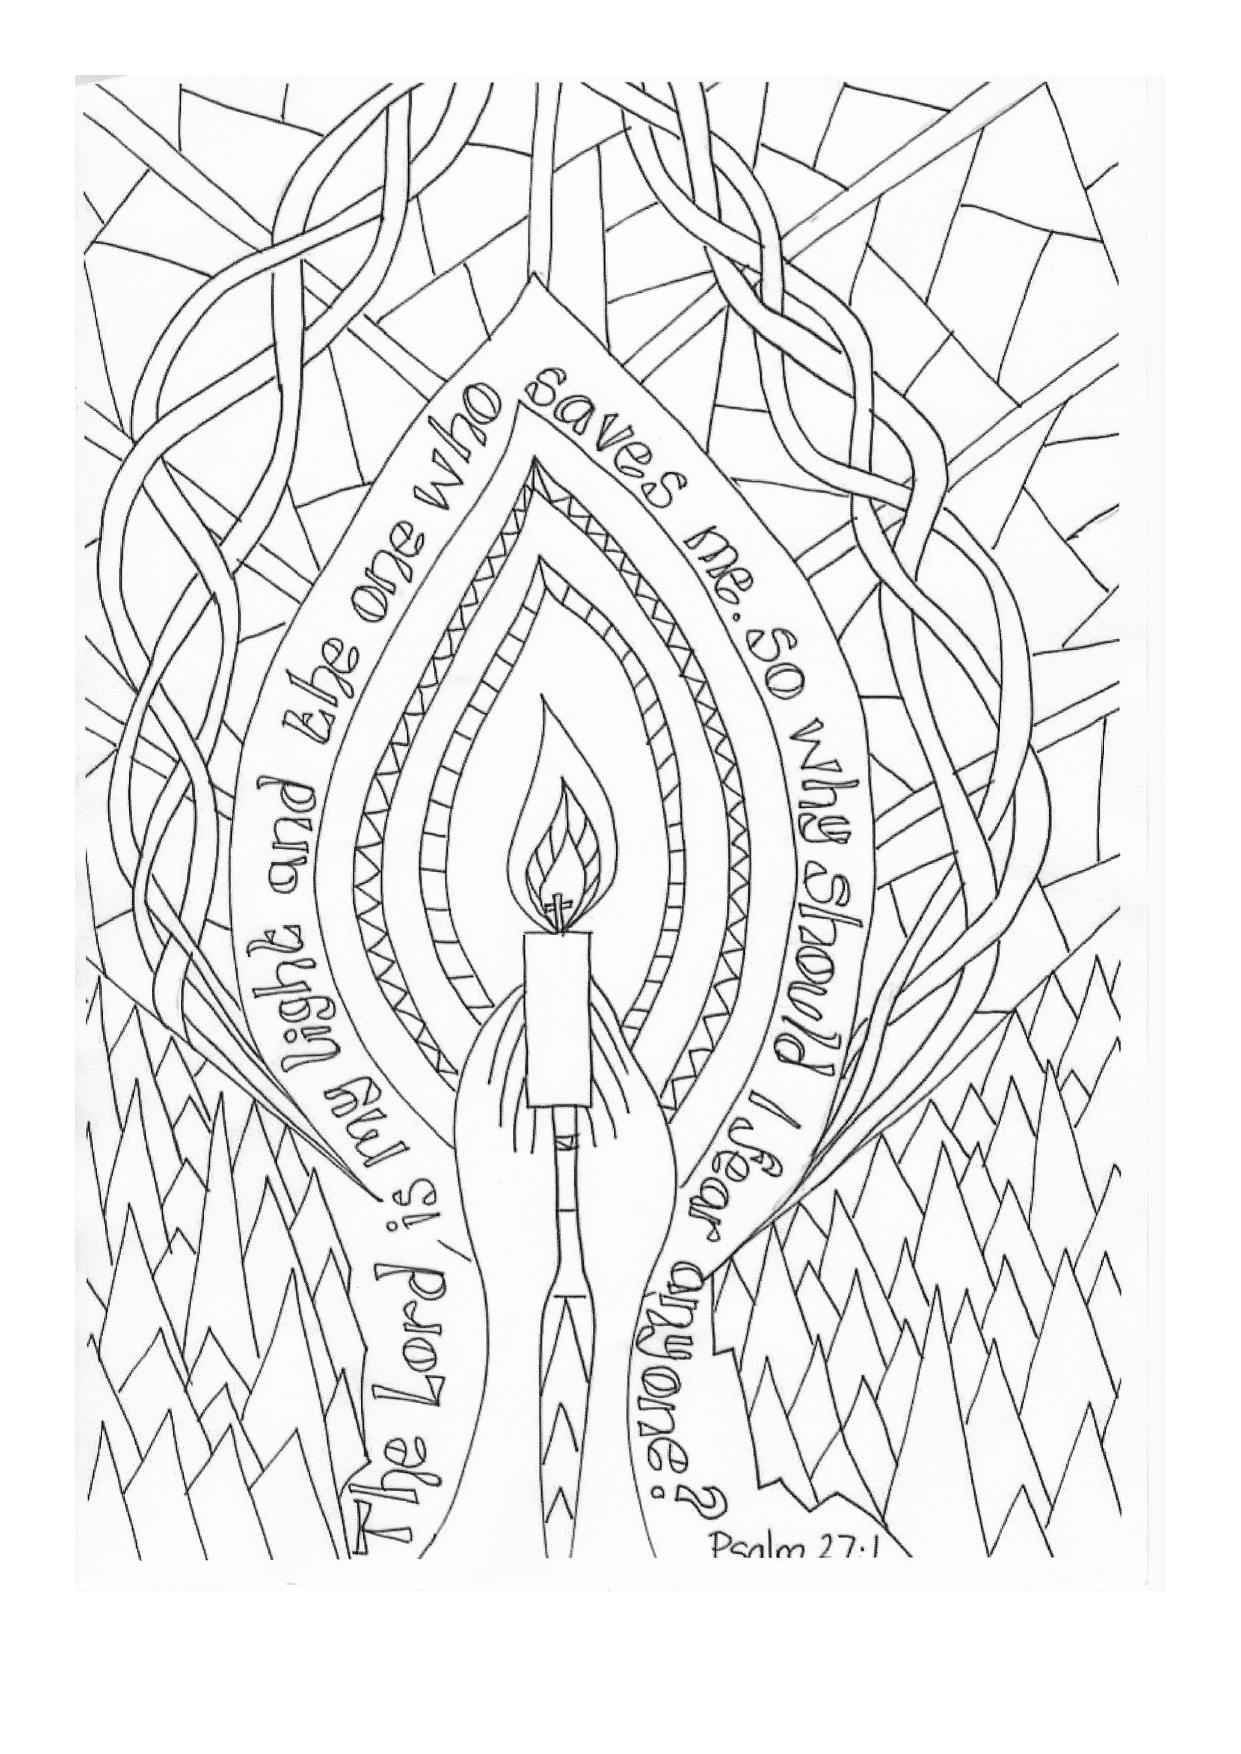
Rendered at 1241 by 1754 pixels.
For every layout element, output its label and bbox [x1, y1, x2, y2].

picture [75, 75, 1166, 1593]
